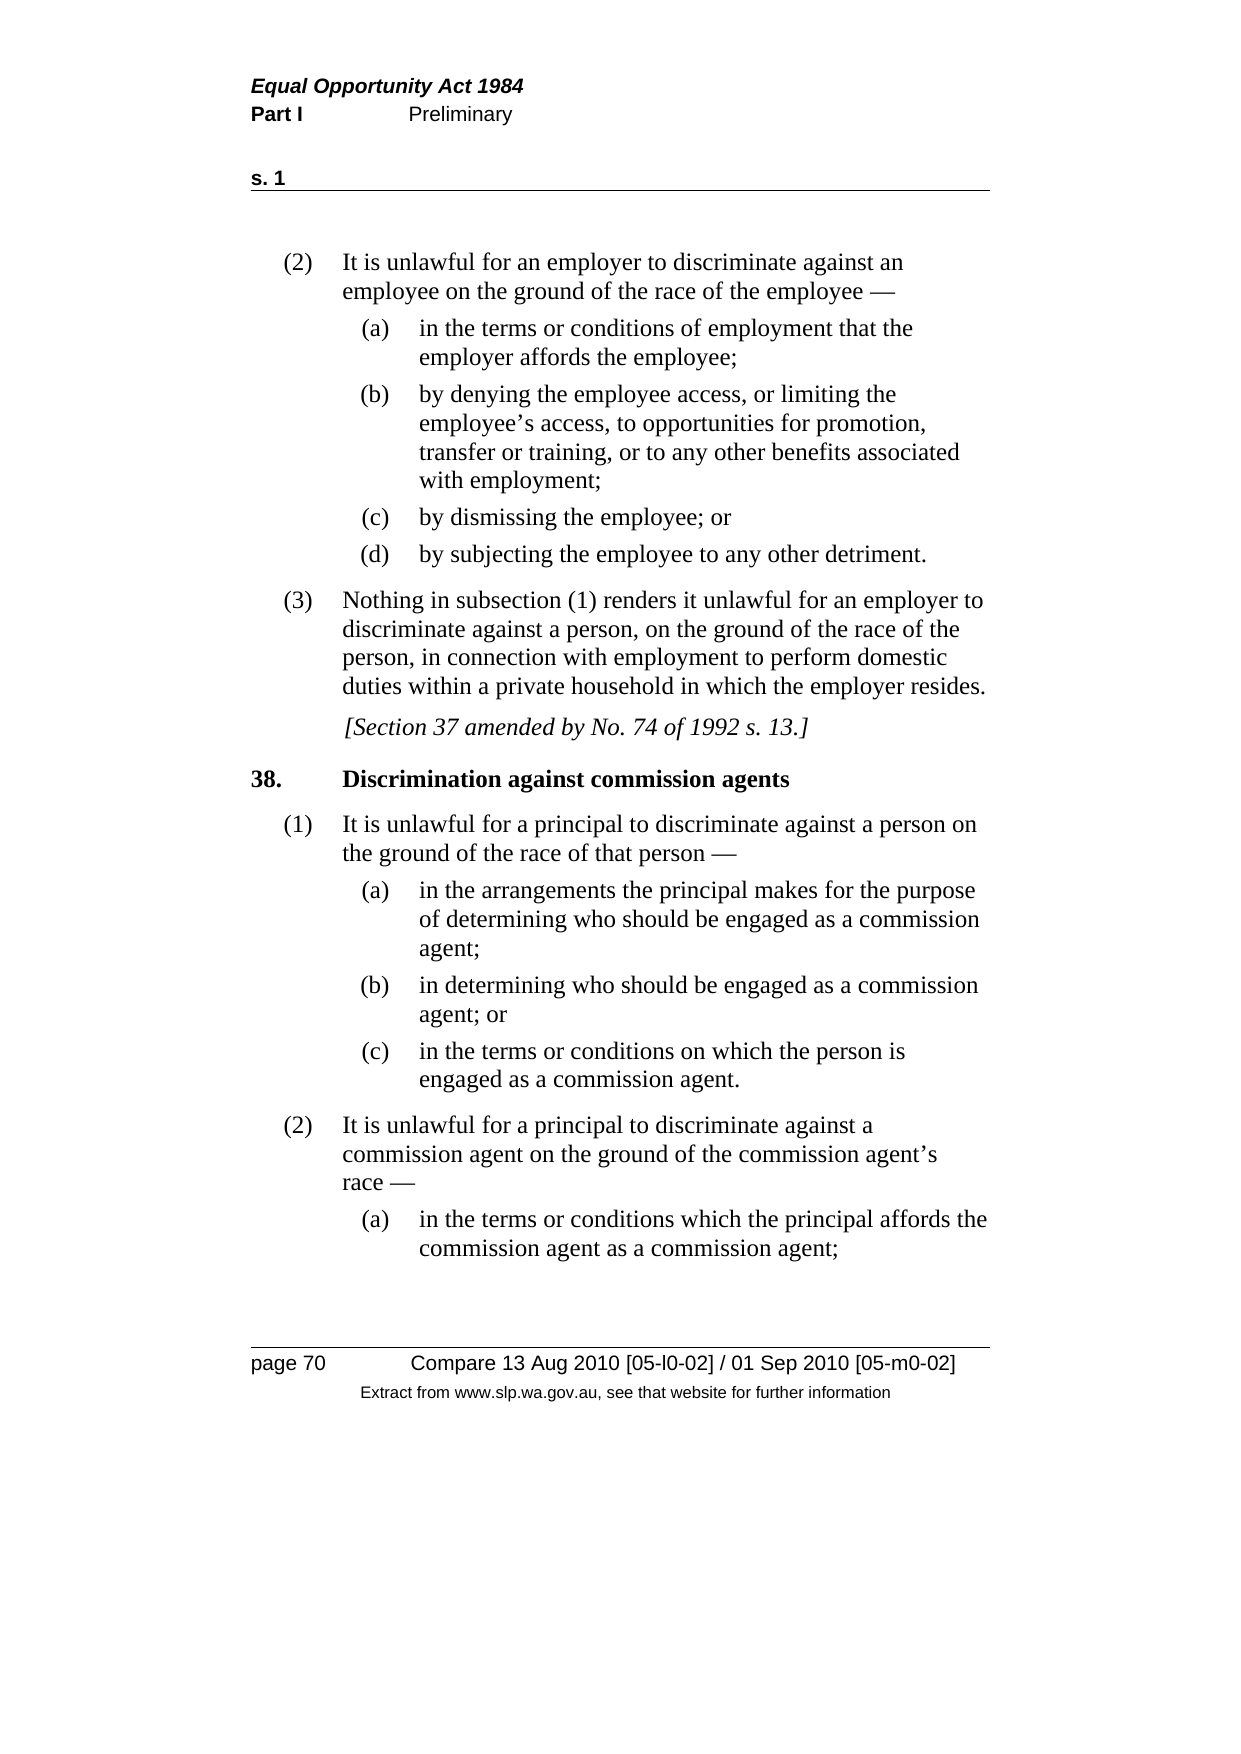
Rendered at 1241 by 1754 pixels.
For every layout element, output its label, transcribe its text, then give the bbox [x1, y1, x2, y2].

text (b) by denying the employee access, or limiting the employee’s access, to opportunities for promotion, transfer or training, or to any other benefits associated with employment; [251, 379, 990, 494]
text (a) in the terms or conditions which the principal affords the commission agent as a commission agent; [251, 1204, 990, 1262]
text (1) It is unlawful for a principal to discriminate against a person on the ground of the race of that person — [251, 809, 990, 867]
text (a) in the arrangements the principal makes for the purpose of determining who should be engaged as a commission agent; [251, 875, 990, 962]
text (3) Nothing in subsection (1) renders it unlawful for an employer to discriminate against a person, on the ground of the race of the person, in connection with employment to perform domestic duties within a private household in which the employer resides. [251, 585, 990, 700]
text (d) by subjecting the employee to any other detriment. [251, 539, 990, 568]
text (c) in the terms or conditions on which the person is engaged as a commission agent. [251, 1036, 990, 1093]
text (b) in determining who should be engaged as a commission agent; or [251, 970, 990, 1027]
text (c) by dismissing the employee; or [251, 502, 990, 531]
text (2) It is unlawful for an employer to discriminate against an employee on the ground of the race of the employee — [251, 247, 990, 305]
text [Section 37 amended by No. 74 of 1992 s. 13.] [251, 712, 990, 741]
text (2) It is unlawful for a principal to discriminate against a commission agent on the ground of the commission agent’s race — [251, 1110, 990, 1196]
subtitle 38. Discrimination against commission agents [251, 764, 990, 793]
text (a) in the terms or conditions of employment that the employer affords the employee; [251, 313, 990, 371]
